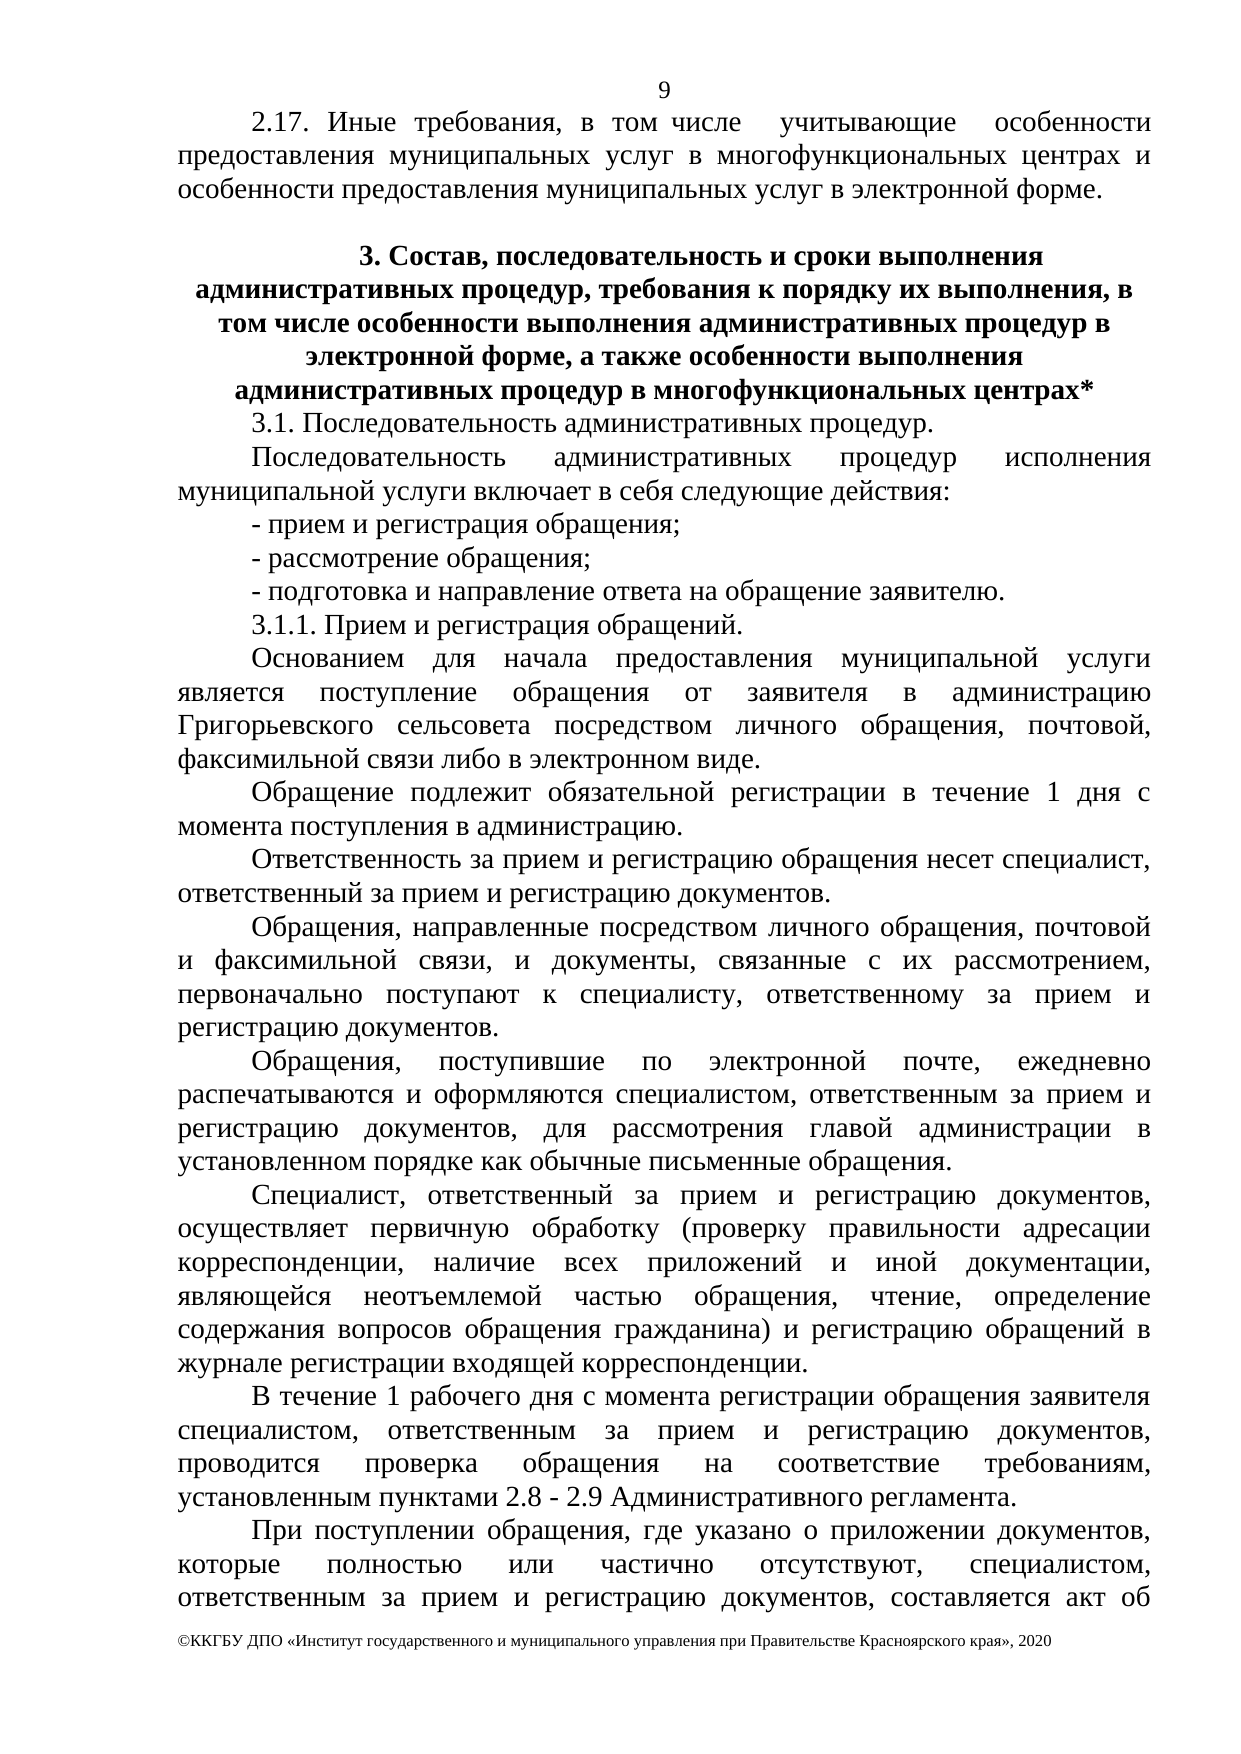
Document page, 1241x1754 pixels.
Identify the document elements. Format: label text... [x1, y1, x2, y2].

text 2.17. Иные требования, в том числе учитывающие особенности предоставления муниципальных услуг в многофункциональных центрах и особенности предоставления муниципальных услуг в электронной форме. [177, 104, 1152, 204]
text 3.1. Последовательность административных процедур. [177, 406, 1152, 439]
text Обращение подлежит обязательной регистрации в течение 1 дня с момента поступления в администрацию. [177, 774, 1152, 842]
text Специалист, ответственный за прием и регистрацию документов, осуществляет первичную обработку (проверку правильности адресации корреспонденции, наличие всех приложений и иной документации, являющейся неотъемлемой частью обращения, чтение, определение содержания вопросов обращения гражданина) и регистрацию обращений в журнале регистрации входящей корреспонденции. [177, 1177, 1152, 1378]
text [177, 1512, 1152, 1613]
text Обращения, поступившие по электронной почте, ежедневно распечатываются и оформляются специалистом, ответственным за прием и регистрацию документов, для рассмотрения главой администрации в установленном порядке как обычные письменные обращения. [177, 1043, 1152, 1177]
text 3.1.1. Прием и регистрация обращений. [177, 607, 1152, 640]
text Основанием для начала предоставления муниципальной услуги является поступление обращения от заявителя в администрацию Григорьевского сельсовета посредством личного обращения, почтовой, факсимильной связи либо в электронном виде. [177, 640, 1152, 774]
text Последовательность административных процедур исполнения муниципальной услуги включает в себя следующие действия: [177, 439, 1152, 506]
text - рассмотрение обращения; [177, 540, 1152, 573]
text В течение 1 рабочего дня с момента регистрации обращения заявителя специалистом, ответственным за прием и регистрацию документов, проводится проверка обращения на соответствие требованиям, установленным пунктами 2.8 - 2.9 Административного регламента. [177, 1378, 1152, 1512]
text Ответственность за прием и регистрацию обращения несет специалист, ответственный за прием и регистрацию документов. [177, 842, 1152, 909]
text Обращения, направленные посредством личного обращения, почтовой и факсимильной связи, и документы, связанные с их рассмотрением, первоначально поступают к специалисту, ответственному за прием и регистрацию документов. [177, 909, 1152, 1043]
text 3. Состав, последовательность и сроки выполнения административных процедур, требования к порядку их выполнения, в том числе особенности выполнения административных процедур в электронной форме, а также особенности выполнения административных процедур в многофункциональных центрах* [177, 238, 1152, 406]
text - подготовка и направление ответа на обращение заявителю. [177, 573, 1152, 607]
text - прием и регистрация обращения; [177, 506, 1152, 540]
